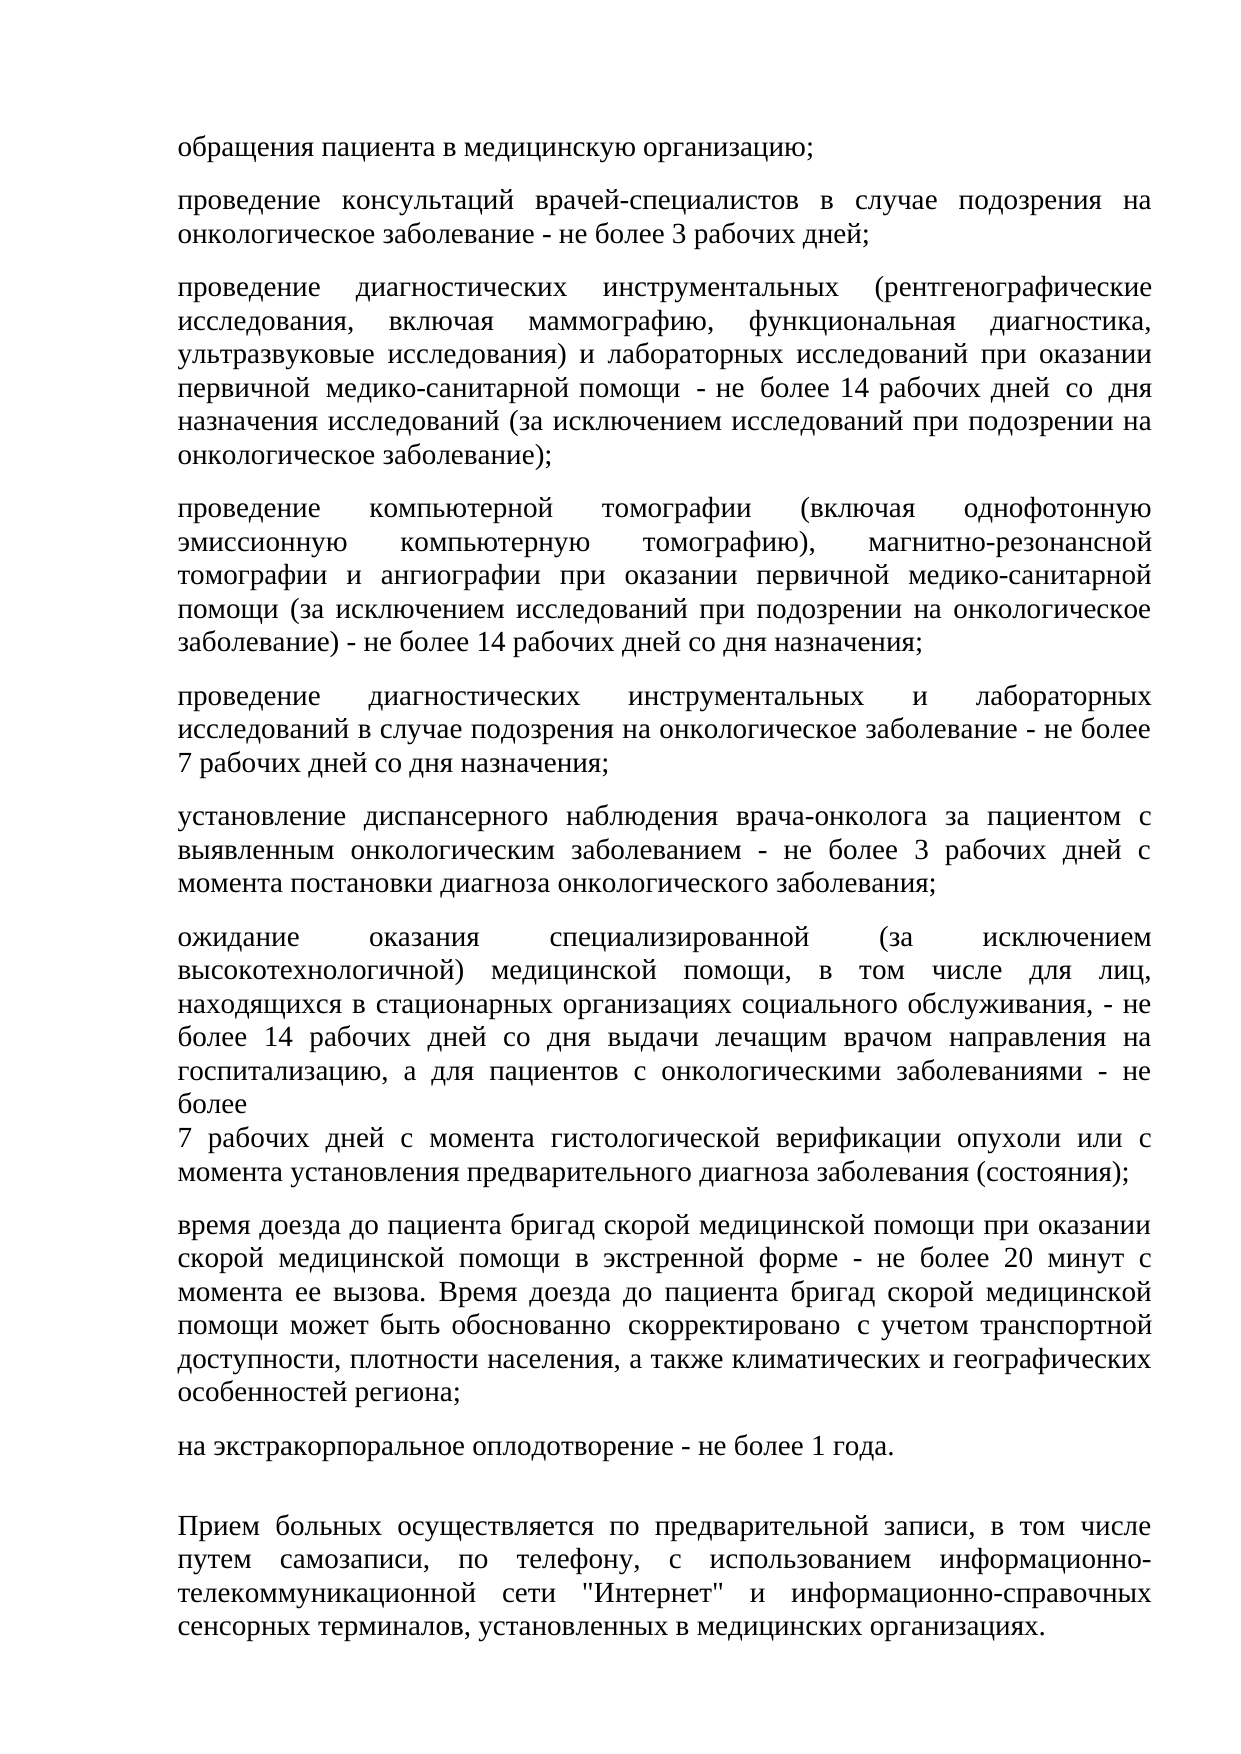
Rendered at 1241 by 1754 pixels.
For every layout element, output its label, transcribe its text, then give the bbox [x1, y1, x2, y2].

text Прием больных осуществляется по предварительной записи, в том числе путем самозаписи, по телефону, с использованием информационно- телекоммуникационной сети "Интернет" и информационно-справочных сенсорных терминалов, установленных в медицинских организациях. [177, 1508, 1152, 1642]
text установление диспансерного наблюдения врача-онколога за пациентом с выявленным онкологическим заболеванием - не более 3 рабочих дней с момента постановки диагноза онкологического заболевания; [177, 798, 1152, 899]
text ожидание оказания специализированной (за исключением высокотехнологичной) медицинской помощи, в том числе для лиц, находящихся в стационарных организациях социального обслуживания, - не более 14 рабочих дней со дня выдачи лечащим врачом направления на госпитализацию, а для пациентов с онкологическими заболеваниями - не более [177, 919, 1152, 1120]
text проведение консультаций врачей-специалистов в случае подозрения на онкологическое заболевание - не более 3 рабочих дней; [177, 182, 1152, 249]
text время доезда до пациента бригад скорой медицинской помощи при оказании скорой медицинской помощи в экстренной форме - не более 20 минут с момента ее вызова. Время доезда до пациента бригад скорой медицинской помощи может быть обоснованно скорректировано с учетом транспортной доступности, плотности населения, а также климатических и географических особенностей региона; [177, 1207, 1152, 1408]
text 7 рабочих дней с момента гистологической верификации опухоли или с момента установления предварительного диагноза заболевания (состояния); [177, 1120, 1152, 1187]
text на экстракорпоральное оплодотворение - не более 1 года. [177, 1428, 1163, 1461]
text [177, 129, 1152, 163]
text проведение компьютерной томографии (включая однофотонную эмиссионную компьютерную томографию), магнитно-резонансной томографии и ангиографии при оказании первичной медико-санитарной помощи (за исключением исследований при подозрении на онкологическое заболевание) - не более 14 рабочих дней со дня назначения; [177, 490, 1152, 658]
text проведение диагностических инструментальных (рентгенографические исследования, включая маммографию, функциональная диагностика, ультразвуковые исследования) и лабораторных исследований при оказании первичной медико-санитарной помощи - не более 14 рабочих дней со дня назначения исследований (за исключением исследований при подозрении на онкологическое заболевание); [177, 269, 1152, 471]
text проведение диагностических инструментальных и лабораторных исследований в случае подозрения на онкологическое заболевание - не более 7 рабочих дней со дня назначения; [177, 678, 1152, 778]
